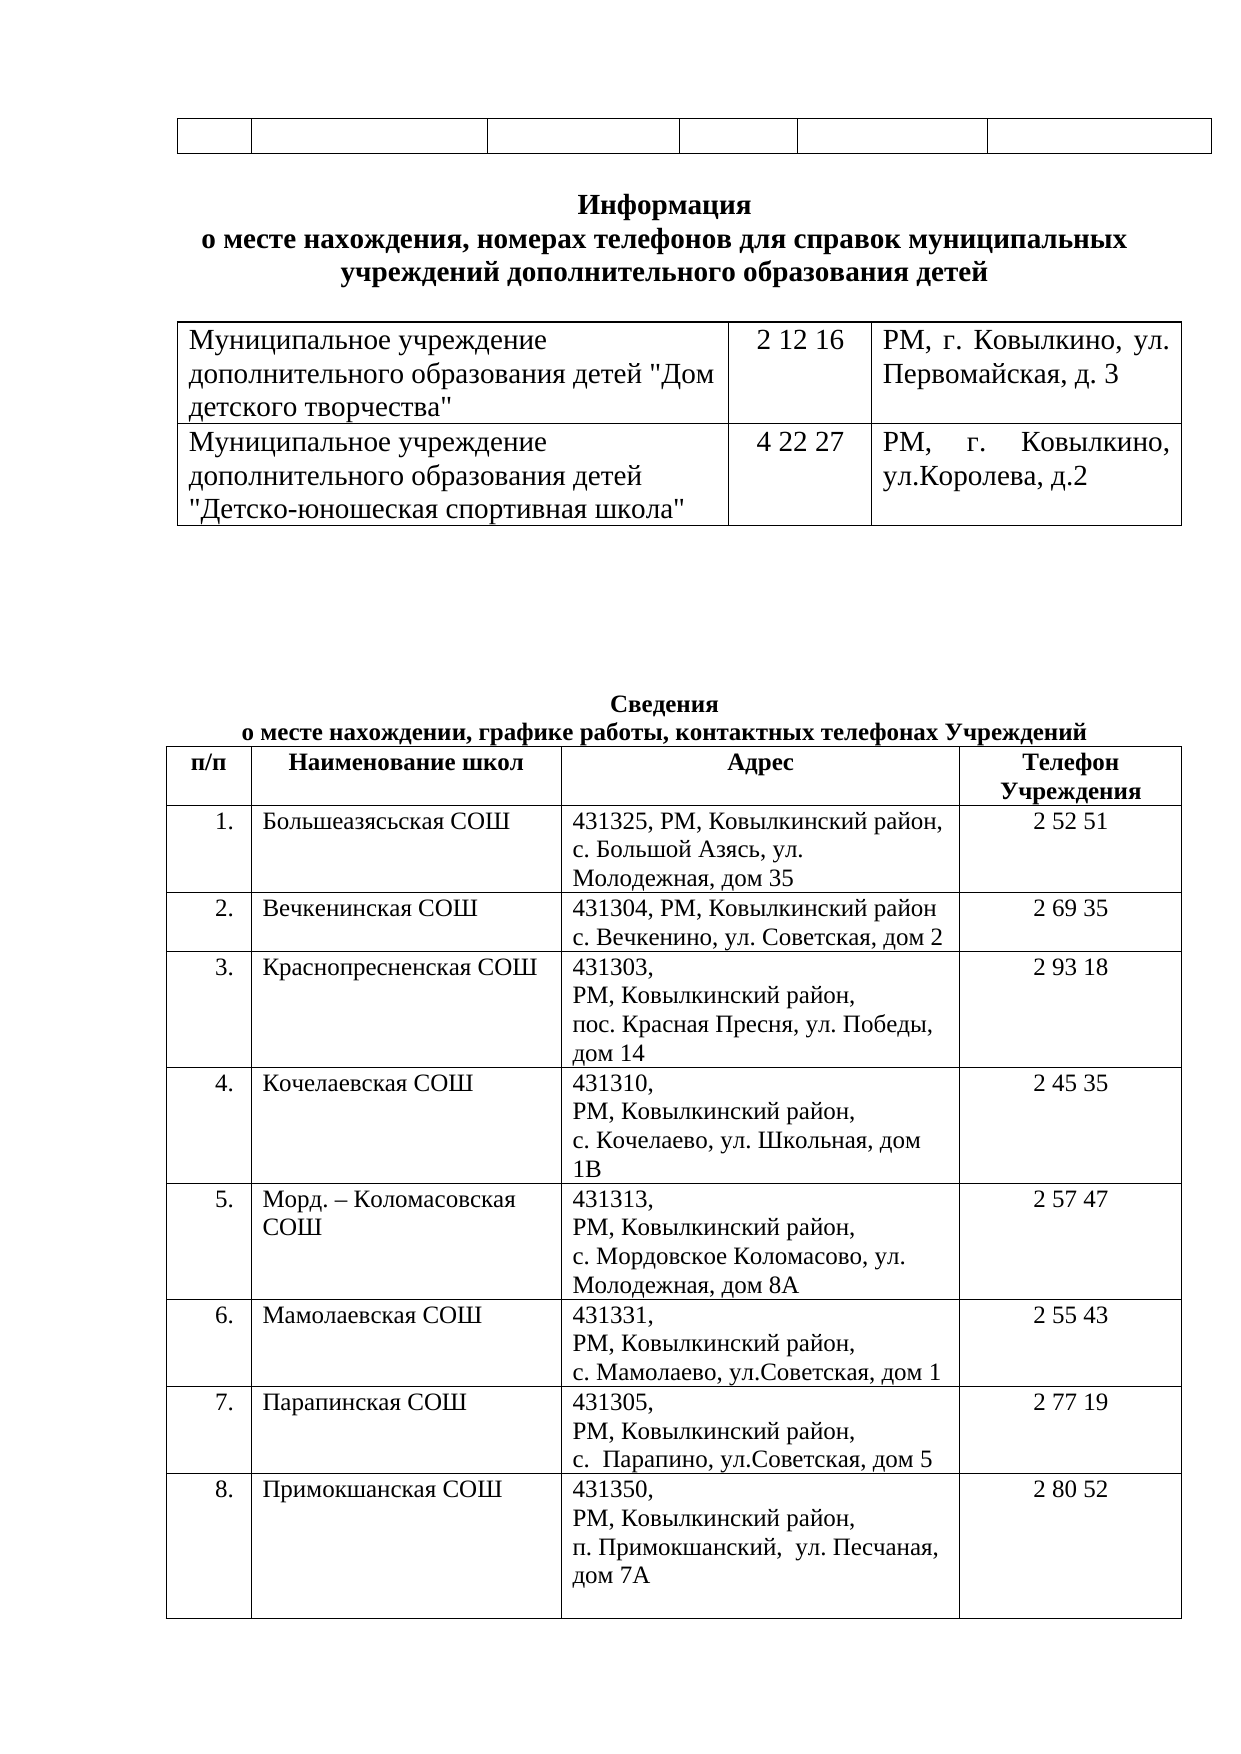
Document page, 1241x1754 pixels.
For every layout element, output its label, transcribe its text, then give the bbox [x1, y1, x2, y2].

table_cell [167, 1068, 251, 1183]
table_cell [167, 1474, 251, 1618]
table_header Наименование школ [252, 747, 561, 805]
table_cell 431305, РМ, Ковылкинский район, с. Парапино, ул.Советская, дом 5 [562, 1387, 959, 1473]
table_cell 2 45 35 [960, 1068, 1181, 1183]
table_cell [167, 952, 251, 1067]
table_cell Парапинская СОШ [252, 1387, 561, 1473]
table_cell 431310, РМ, Ковылкинский район, с. Кочелаево, ул. Школьная, дом 1В [562, 1068, 959, 1183]
table_cell 2 80 52 [960, 1474, 1181, 1618]
table_cell 2 57 47 [960, 1184, 1181, 1299]
table_cell Муниципальное учреждение дополнительного образования детей "Детско-юношеская спортивная школа" [178, 424, 728, 525]
table_cell Большеазясьская СОШ [252, 806, 561, 892]
table_cell 2 93 18 [960, 952, 1181, 1067]
table_cell [167, 1387, 251, 1473]
table_cell Вечкенинская СОШ [252, 893, 561, 951]
table_cell 431350, РМ, Ковылкинский район, п. Примокшанский, ул. Песчаная, дом 7А [562, 1474, 959, 1618]
table_header п/п [167, 747, 251, 805]
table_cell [680, 119, 797, 153]
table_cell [988, 119, 1211, 153]
table_cell [167, 893, 251, 951]
table_cell 431325, РМ, Ковылкинский район, с. Большой Азясь, ул. Молодежная, дом 35 [562, 806, 959, 892]
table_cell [488, 119, 679, 153]
table_cell 1. [178, 119, 251, 153]
table_cell 431303, РМ, Ковылкинский район, пос. Красная Пресня, ул. Победы, дом 14 [562, 952, 959, 1067]
table_cell 4 22 27 [729, 424, 871, 525]
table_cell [252, 119, 487, 153]
table_cell Морд. – Коломасовская СОШ [252, 1184, 561, 1299]
table_header Адрес [562, 747, 959, 805]
table_cell Кочелаевская СОШ [252, 1068, 561, 1183]
table_cell Примокшанская СОШ [252, 1474, 561, 1618]
table_cell 431304, РМ, Ковылкинский район с. Вечкенино, ул. Советская, дом 2 [562, 893, 959, 951]
table_header 2 12 16 [729, 323, 871, 423]
table_header Телефон Учреждения [960, 747, 1181, 805]
table_cell РМ, г. Ковылкино, ул.Королева, д.2 [872, 424, 1181, 525]
table_header Муниципальное учреждение дополнительного образования детей "Дом детского творчества" [178, 323, 728, 423]
table_cell 2 69 35 [960, 893, 1181, 951]
subtitle Информация о месте нахождения, номерах телефонов для справок муниципальных учреждений дополнительного образования детей [177, 187, 1152, 288]
table_header РМ, г. Ковылкино, ул. Первомайская, д. 3 [872, 323, 1181, 423]
table_cell 431313, РМ, Ковылкинский район, с. Мордовское Коломасово, ул. Молодежная, дом 8А [562, 1184, 959, 1299]
subtitle Сведения о месте нахождении, графике работы, контактных телефонах Учреждений [177, 689, 1152, 746]
table_cell [167, 1184, 251, 1299]
table_cell [167, 1300, 251, 1386]
table_cell [167, 806, 251, 892]
table_cell 2 77 19 [960, 1387, 1181, 1473]
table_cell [798, 119, 987, 153]
table_cell Мамолаевская СОШ [252, 1300, 561, 1386]
table_cell 431331, РМ, Ковылкинский район, с. Мамолаево, ул.Советская, дом 1 [562, 1300, 959, 1386]
table_cell 2 52 51 [960, 806, 1181, 892]
table_cell 2 55 43 [960, 1300, 1181, 1386]
table_cell Краснопресненская СОШ [252, 952, 561, 1067]
